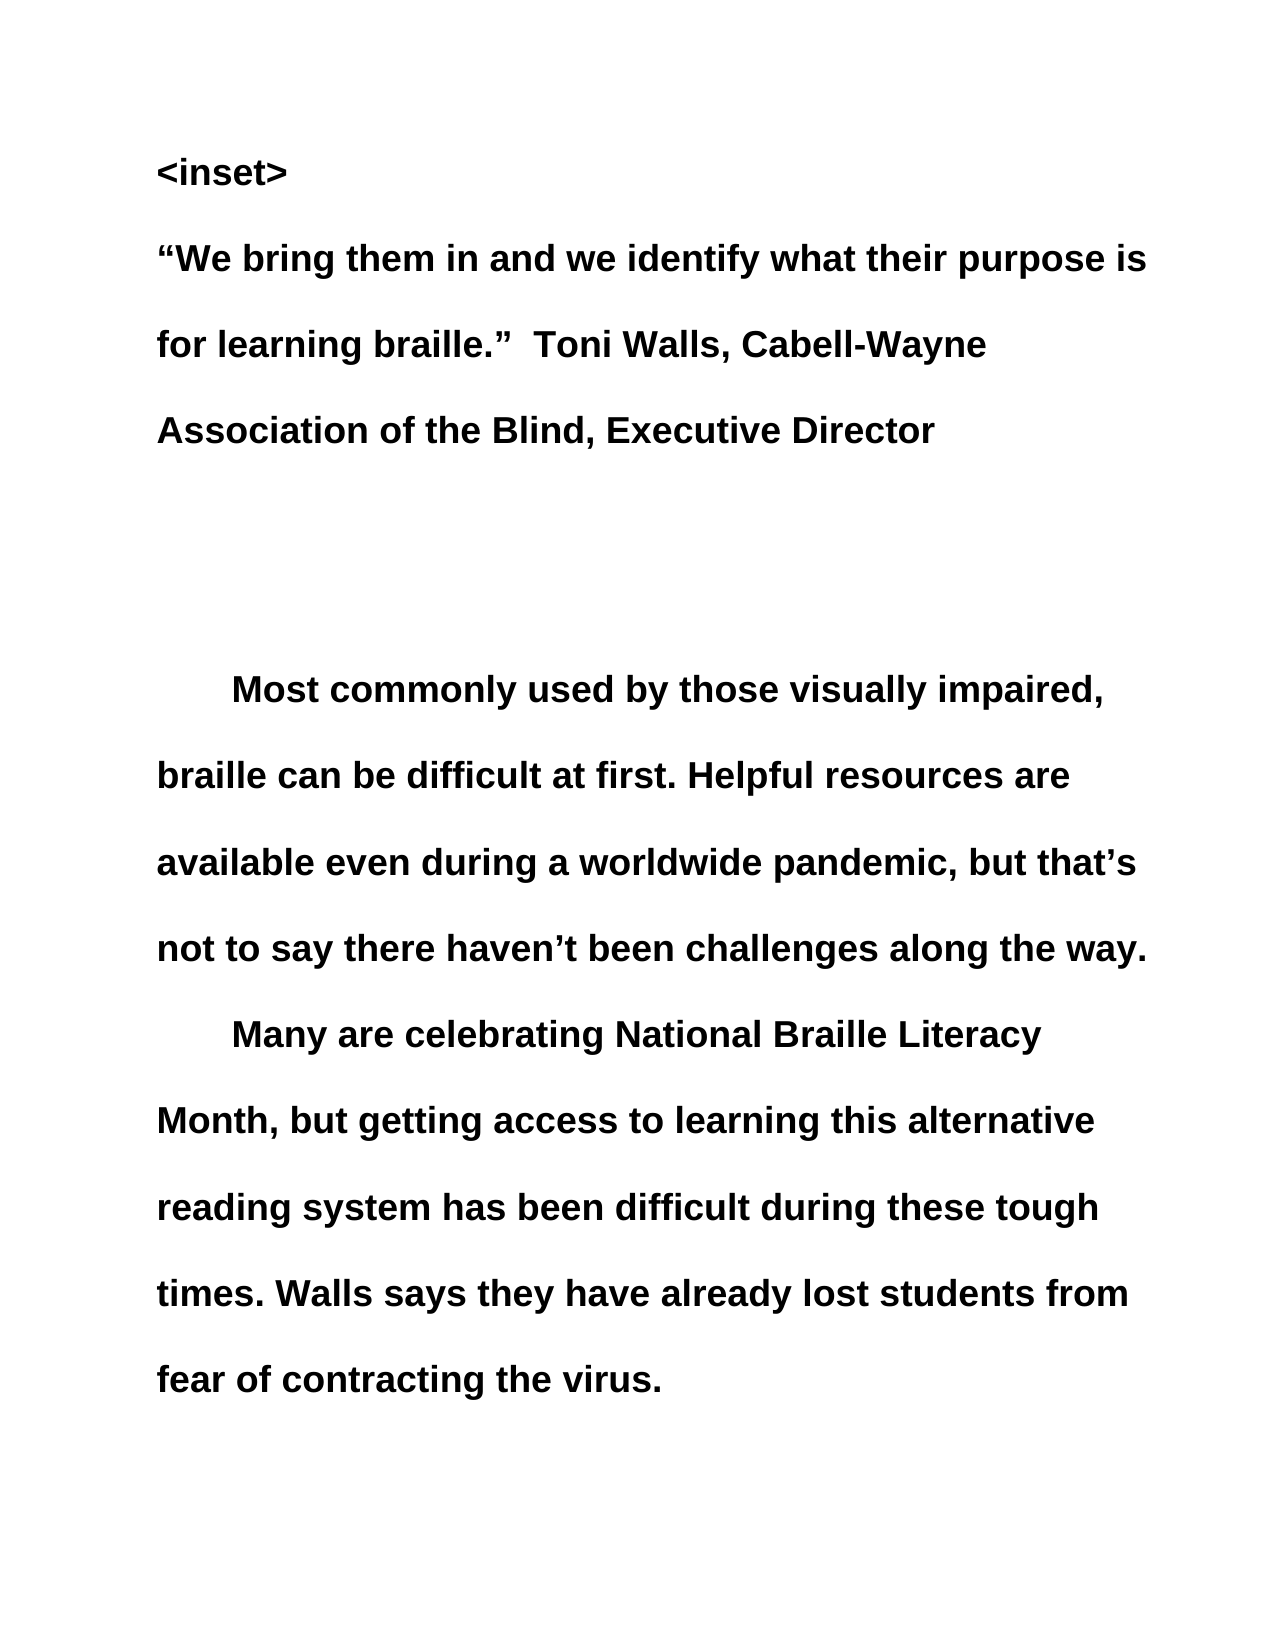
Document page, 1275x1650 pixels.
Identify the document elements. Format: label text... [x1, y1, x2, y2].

text Many are celebrating National Braille Literacy Month, but getting access to learning this alternative reading system has been difficult during these tough times. Walls says they have already lost students from fear of contracting the virus. [156, 1012, 1153, 1401]
text Most commonly used by those visually impaired, braille can be difficult at first. Helpful resources are available even during a worldwide pandemic, but that’s not to say there haven’t been challenges along the way. [156, 667, 1153, 969]
text <inset> [156, 150, 1153, 193]
text “We bring them in and we identify what their purpose is for learning braille.” Toni Walls, Cabell-Wayne Association of the Blind, Executive Director [156, 236, 1153, 452]
